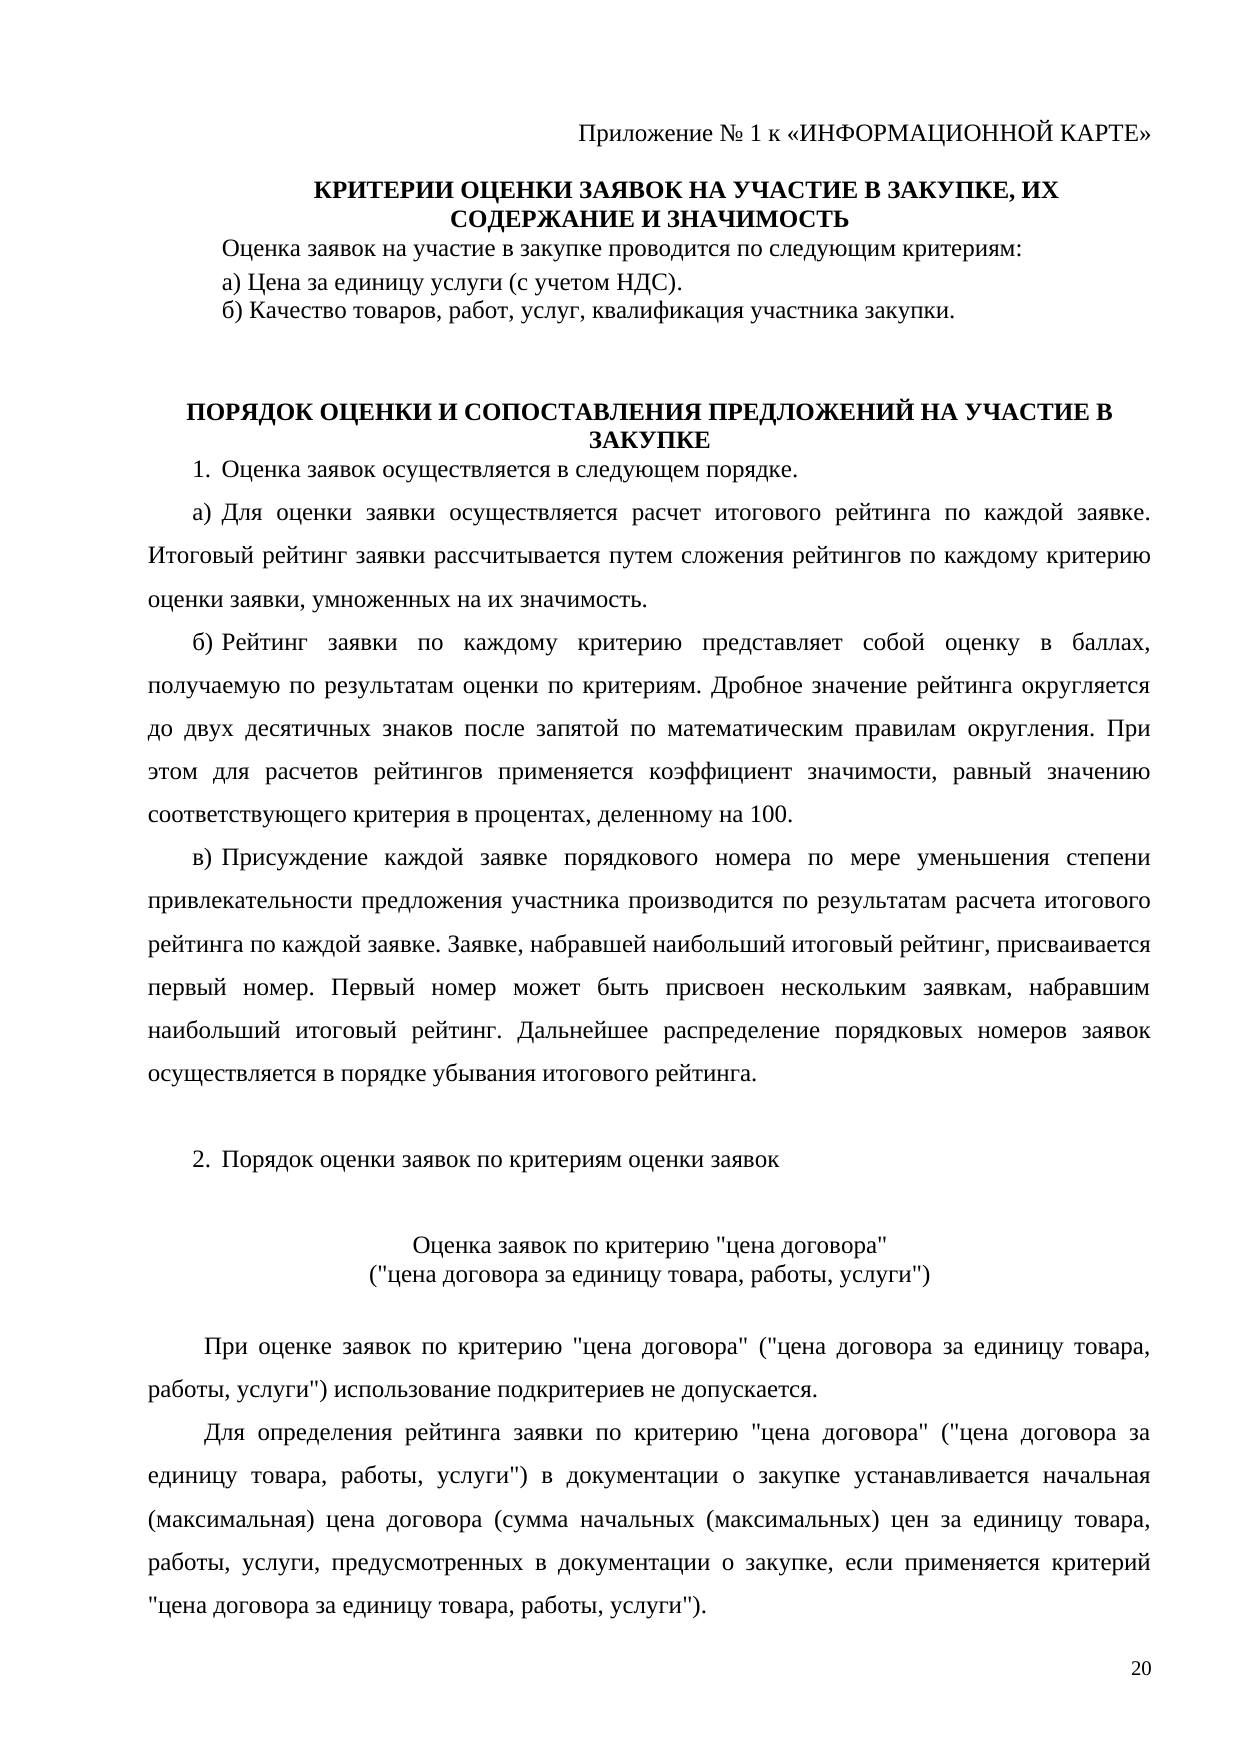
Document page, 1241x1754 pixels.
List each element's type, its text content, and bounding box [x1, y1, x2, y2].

text а) Цена за единицу услуги (с учетом НДС). [148, 267, 1152, 296]
text При оценке заявок по критерию "цена договора" ("цена договора за единицу товара, работы, услуги") использование подкритериев не допускается. [148, 1331, 1152, 1403]
text Приложение № 1 к «ИНФОРМАЦИОННОЙ КАРТЕ» [148, 118, 1152, 147]
text КРИТЕРИИ ОЦЕНКИ ЗАЯВОК НА УЧАСТИЕ В ЗАКУПКЕ, ИХ СОДЕРЖАНИЕ И ЗНАЧИМОСТЬ [148, 176, 1152, 233]
list Оценка заявок осуществляется в следующем порядке. [148, 454, 1152, 483]
text ПОРЯДОК ОЦЕНКИ И СОПОСТАВЛЕНИЯ ПРЕДЛОЖЕНИЙ НА УЧАСТИЕ В ЗАКУПКЕ [148, 397, 1152, 454]
text б) Качество товаров, работ, услуг, квалификация участника закупки. [148, 296, 1152, 324]
text Для определения рейтинга заявки по критерию "цена договора" ("цена договора за единицу товара, работы, услуги") в документации о закупке устанавливается начальная (максимальная) цена договора (сумма начальных (максимальных) цен за единицу товара, работы, услуги, предусмотренных в документации о закупке, если применяется критерий "цена договора за единицу товара, работы, услуги"). [148, 1417, 1152, 1619]
list Порядок оценки заявок по критериям оценки заявок [148, 1144, 1152, 1173]
text Оценка заявок на участие в закупке проводится по следующим критериям: [148, 233, 1152, 262]
list Рейтинг заявки по каждому критерию представляет собой оценку в баллах, получаемую по результатам оценки по критериям. Дробное значение рейтинга округляется до двух десятичных знаков после запятой по математическим правилам округления. При этом для расчетов рейтингов применяется коэффициент значимости, равный значению соответствующего критерия в процентах, деленному на 100. [148, 627, 1152, 828]
list Присуждение каждой заявке порядкового номера по мере уменьшения степени привлекательности предложения участника производится по результатам расчета итогового рейтинга по каждой заявке. Заявке, набравшей наибольший итоговый рейтинг, присваивается первый номер. Первый номер может быть присвоен нескольким заявкам, набравшим наибольший итоговый рейтинг. Дальнейшее распределение порядковых номеров заявок осуществляется в порядке убывания итогового рейтинга. [148, 842, 1152, 1087]
text Оценка заявок по критерию "цена договора" [148, 1231, 1152, 1259]
text ("цена договора за единицу товара, работы, услуги") [148, 1259, 1152, 1288]
list Для оценки заявки осуществляется расчет итогового рейтинга по каждой заявке. Итоговый рейтинг заявки рассчитывается путем сложения рейтингов по каждому критерию оценки заявки, умноженных на их значимость. [148, 497, 1152, 612]
